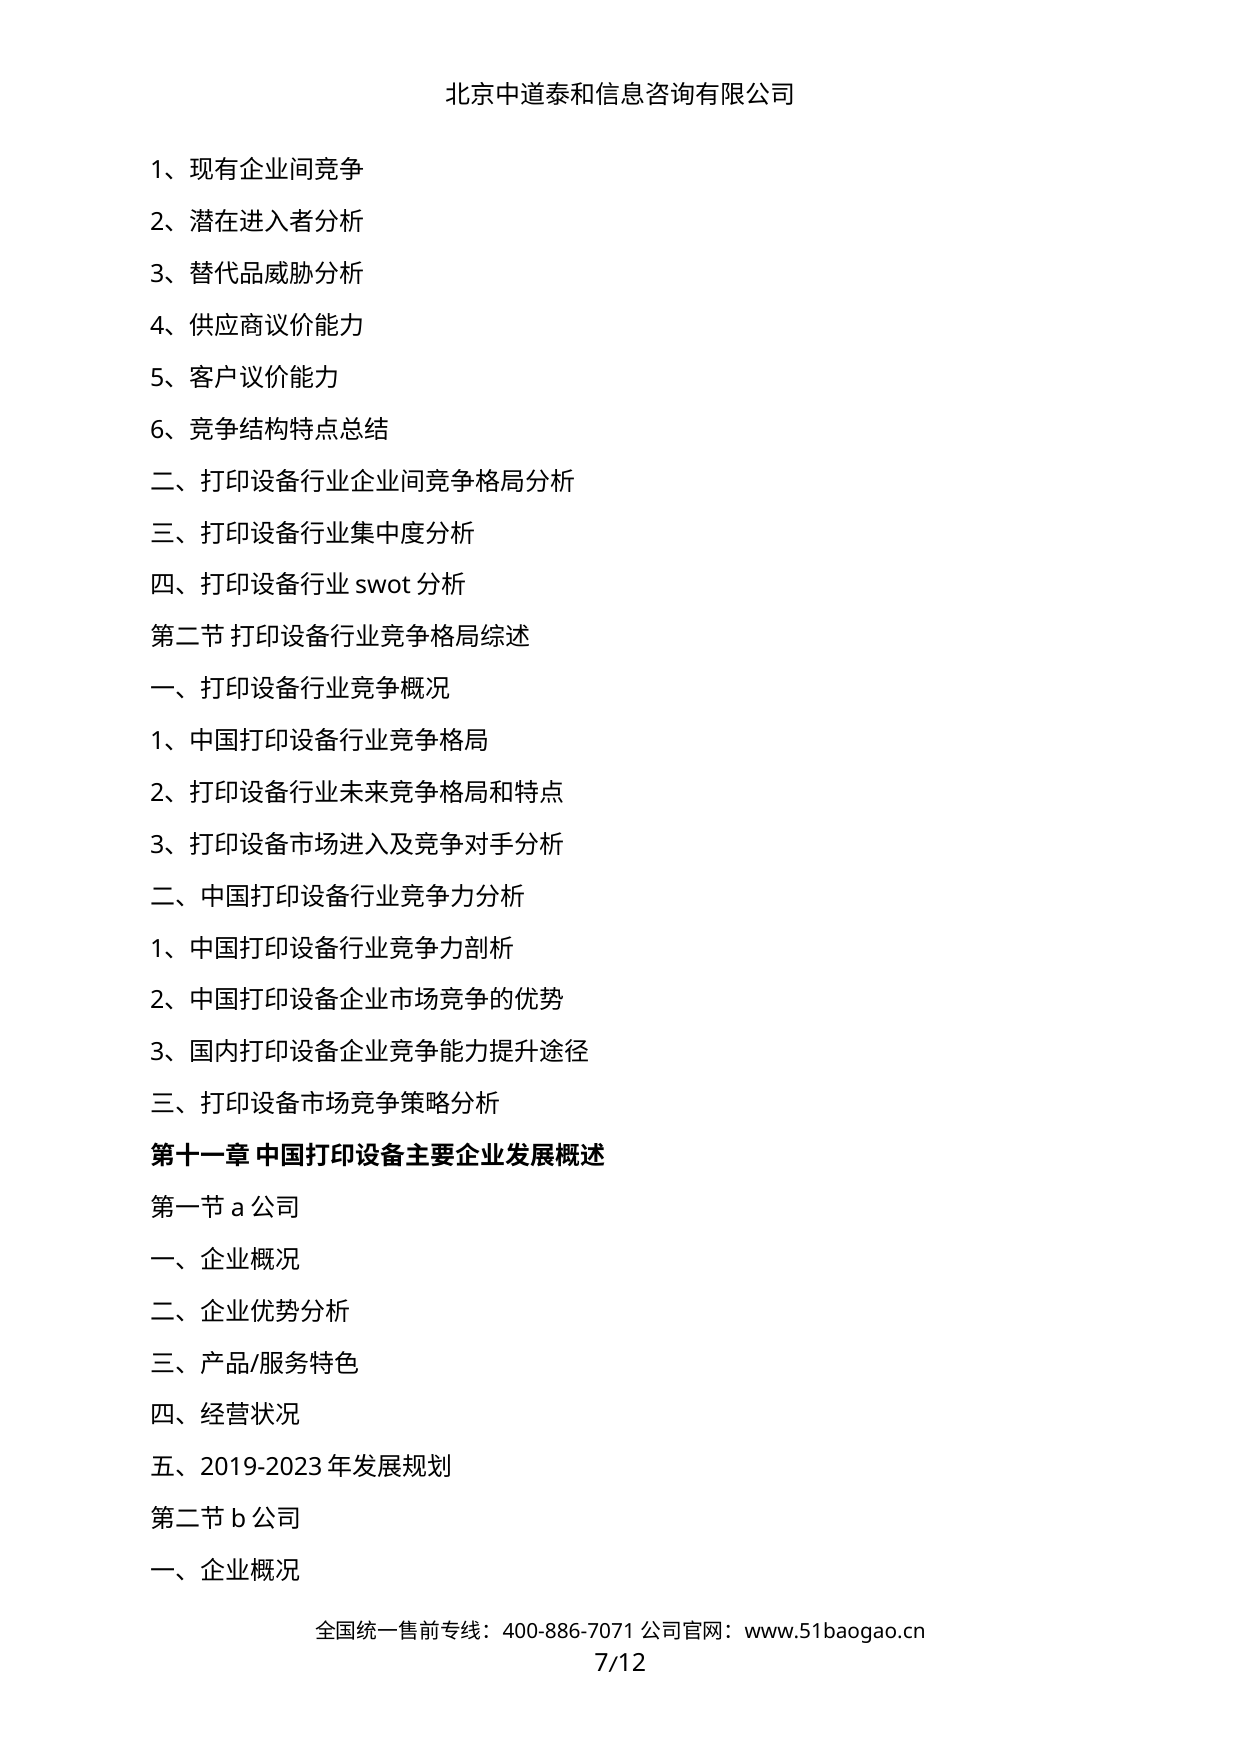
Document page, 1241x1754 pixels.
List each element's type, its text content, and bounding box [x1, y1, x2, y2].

text 二、打印设备行业企业间竞争格局分析 [150, 461, 1090, 497]
text 一、企业概况 [150, 1551, 1090, 1587]
text 第二节 b公司 [150, 1499, 1090, 1535]
text 四、经营状况 [150, 1395, 1090, 1431]
text 1、中国打印设备行业竞争格局 [150, 721, 1090, 757]
text 三、产品/服务特色 [150, 1343, 1090, 1379]
text 五、2019-2023年发展规划 [150, 1447, 1090, 1483]
text 2、中国打印设备企业市场竞争的优势 [150, 980, 1090, 1016]
text 四、打印设备行业swot分析 [150, 565, 1090, 601]
text 1、中国打印设备行业竞争力剖析 [150, 928, 1090, 964]
text 二、中国打印设备行业竞争力分析 [150, 876, 1090, 912]
text 三、打印设备行业集中度分析 [150, 513, 1090, 549]
text 第十一章 中国打印设备主要企业发展概述 [150, 1136, 1090, 1172]
text 2、潜在进入者分析 [150, 202, 1090, 238]
text 5、客户议价能力 [150, 357, 1090, 394]
text 第二节 打印设备行业竞争格局综述 [150, 617, 1090, 653]
text 1、现有企业间竞争 [150, 150, 1090, 186]
text 3、国内打印设备企业竞争能力提升途径 [150, 1032, 1090, 1068]
text 二、企业优势分析 [150, 1291, 1090, 1327]
text 2、打印设备行业未来竞争格局和特点 [150, 772, 1090, 809]
text 第一节 a公司 [150, 1187, 1090, 1224]
text 3、替代品威胁分析 [150, 254, 1090, 290]
text 一、企业概况 [150, 1239, 1090, 1276]
text 3、打印设备市场进入及竞争对手分析 [150, 824, 1090, 861]
text 三、打印设备市场竞争策略分析 [150, 1084, 1090, 1120]
text 4、供应商议价能力 [150, 306, 1090, 342]
text 6、竞争结构特点总结 [150, 409, 1090, 446]
text 一、打印设备行业竞争概况 [150, 669, 1090, 705]
